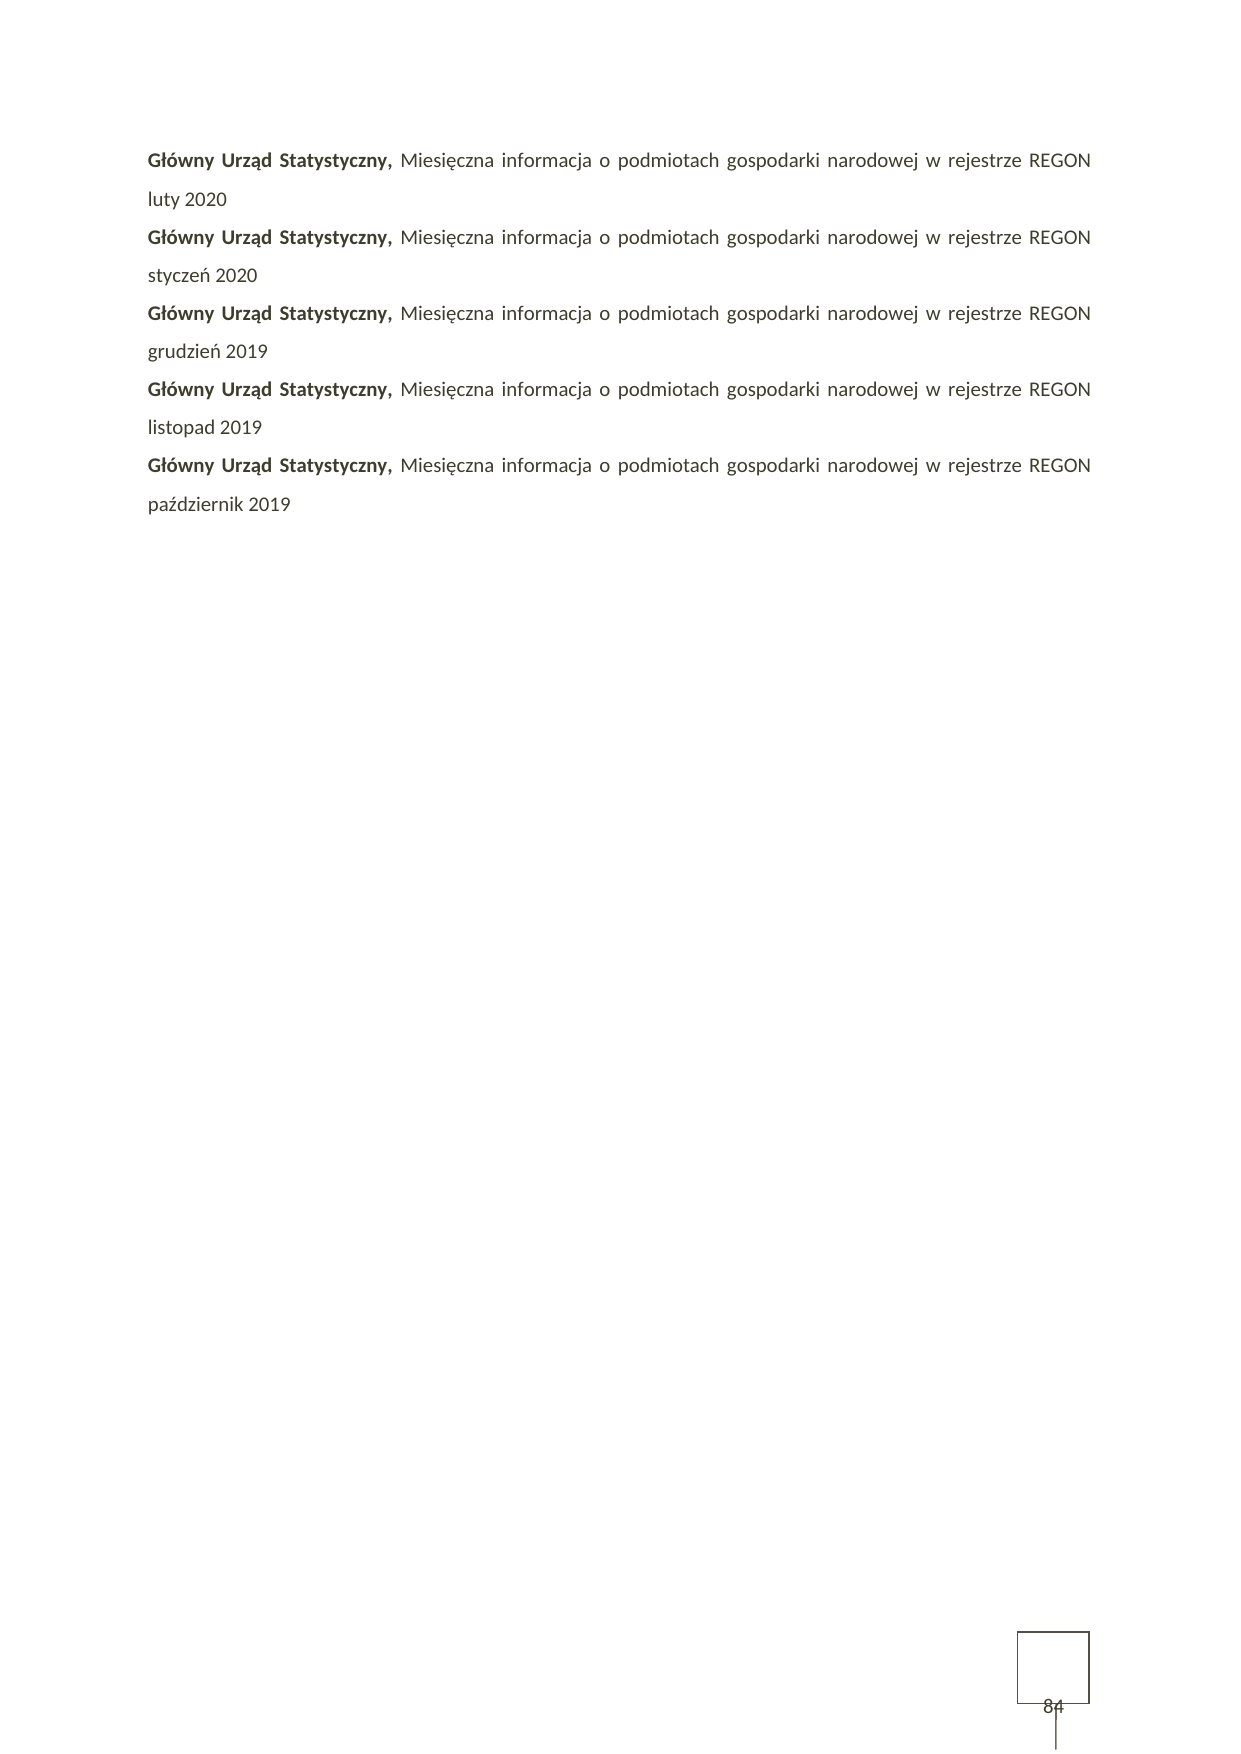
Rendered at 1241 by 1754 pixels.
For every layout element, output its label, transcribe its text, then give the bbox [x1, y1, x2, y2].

text Główny Urząd Statystyczny, Miesięczna informacja o podmiotach gospodarki narodowej w rejestrze REGON grudzień 2019 [148, 300, 1093, 364]
text Główny Urząd Statystyczny, Miesięczna informacja o podmiotach gospodarki narodowej w rejestrze REGON listopad 2019 [148, 376, 1093, 440]
text Główny Urząd Statystyczny, Miesięczna informacja o podmiotach gospodarki narodowej w rejestrze REGON październik 2019 [148, 453, 1093, 516]
text Główny Urząd Statystyczny, Miesięczna informacja o podmiotach gospodarki narodowej w rejestrze REGON styczeń 2020 [148, 224, 1093, 287]
text Główny Urząd Statystyczny, Miesięczna informacja o podmiotach gospodarki narodowej w rejestrze REGON luty 2020 [148, 148, 1093, 211]
